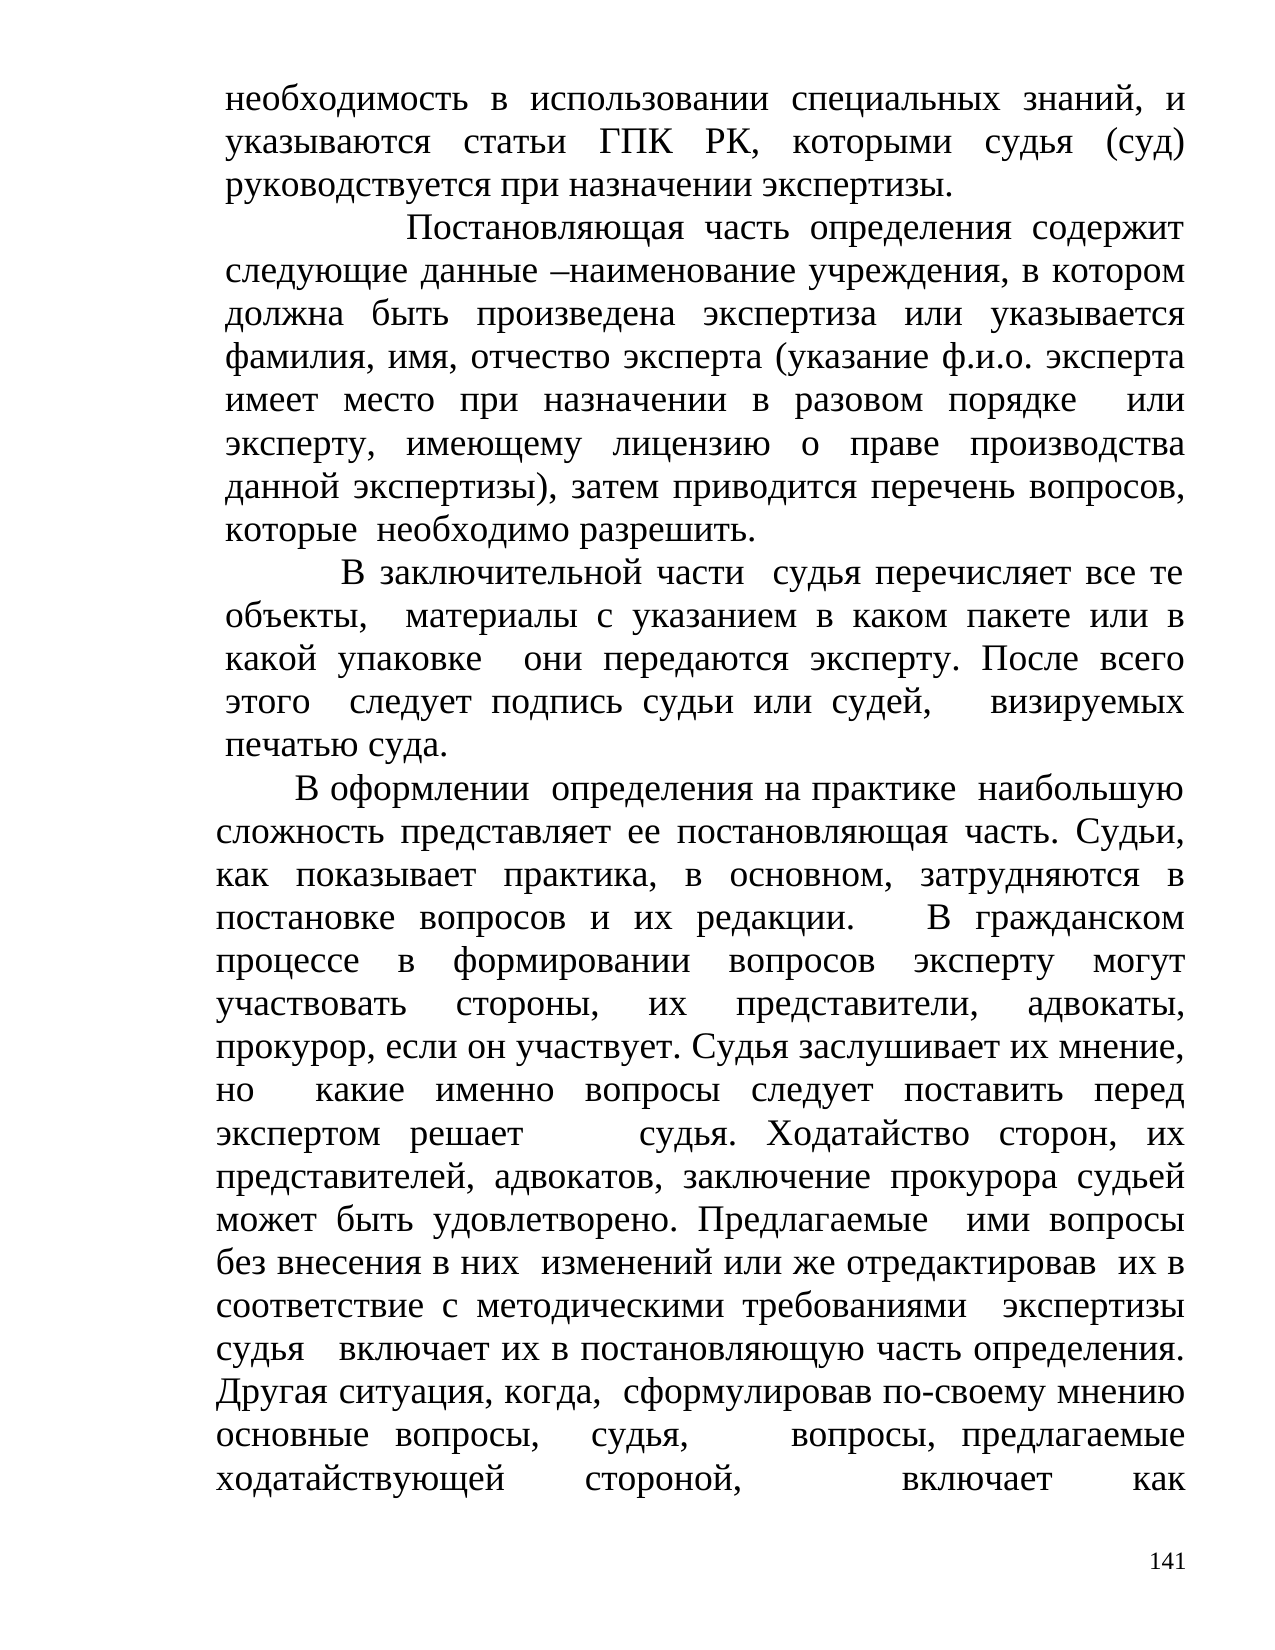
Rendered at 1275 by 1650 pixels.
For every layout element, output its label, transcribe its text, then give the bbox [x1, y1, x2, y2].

text В заключительной части судья перечисляет все те объекты, материалы с указанием в каком пакете или в какой упаковке они передаются эксперту. После всего этого следует подпись судьи или судей, визируемых печатью суда. [187, 549, 1186, 765]
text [187, 765, 1186, 1498]
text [187, 75, 1186, 204]
text Постановляющая часть определения содержит следующие данные –наименование учреждения, в котором должна быть произведена экспертиза или указывается фамилия, имя, отчество эксперта (указание ф.и.о. эксперта имеет место при назначении в разовом порядке или эксперту, имеющему лицензию о праве производства данной экспертизы), затем приводится перечень вопросов, которые необходимо разрешить. [187, 204, 1186, 549]
